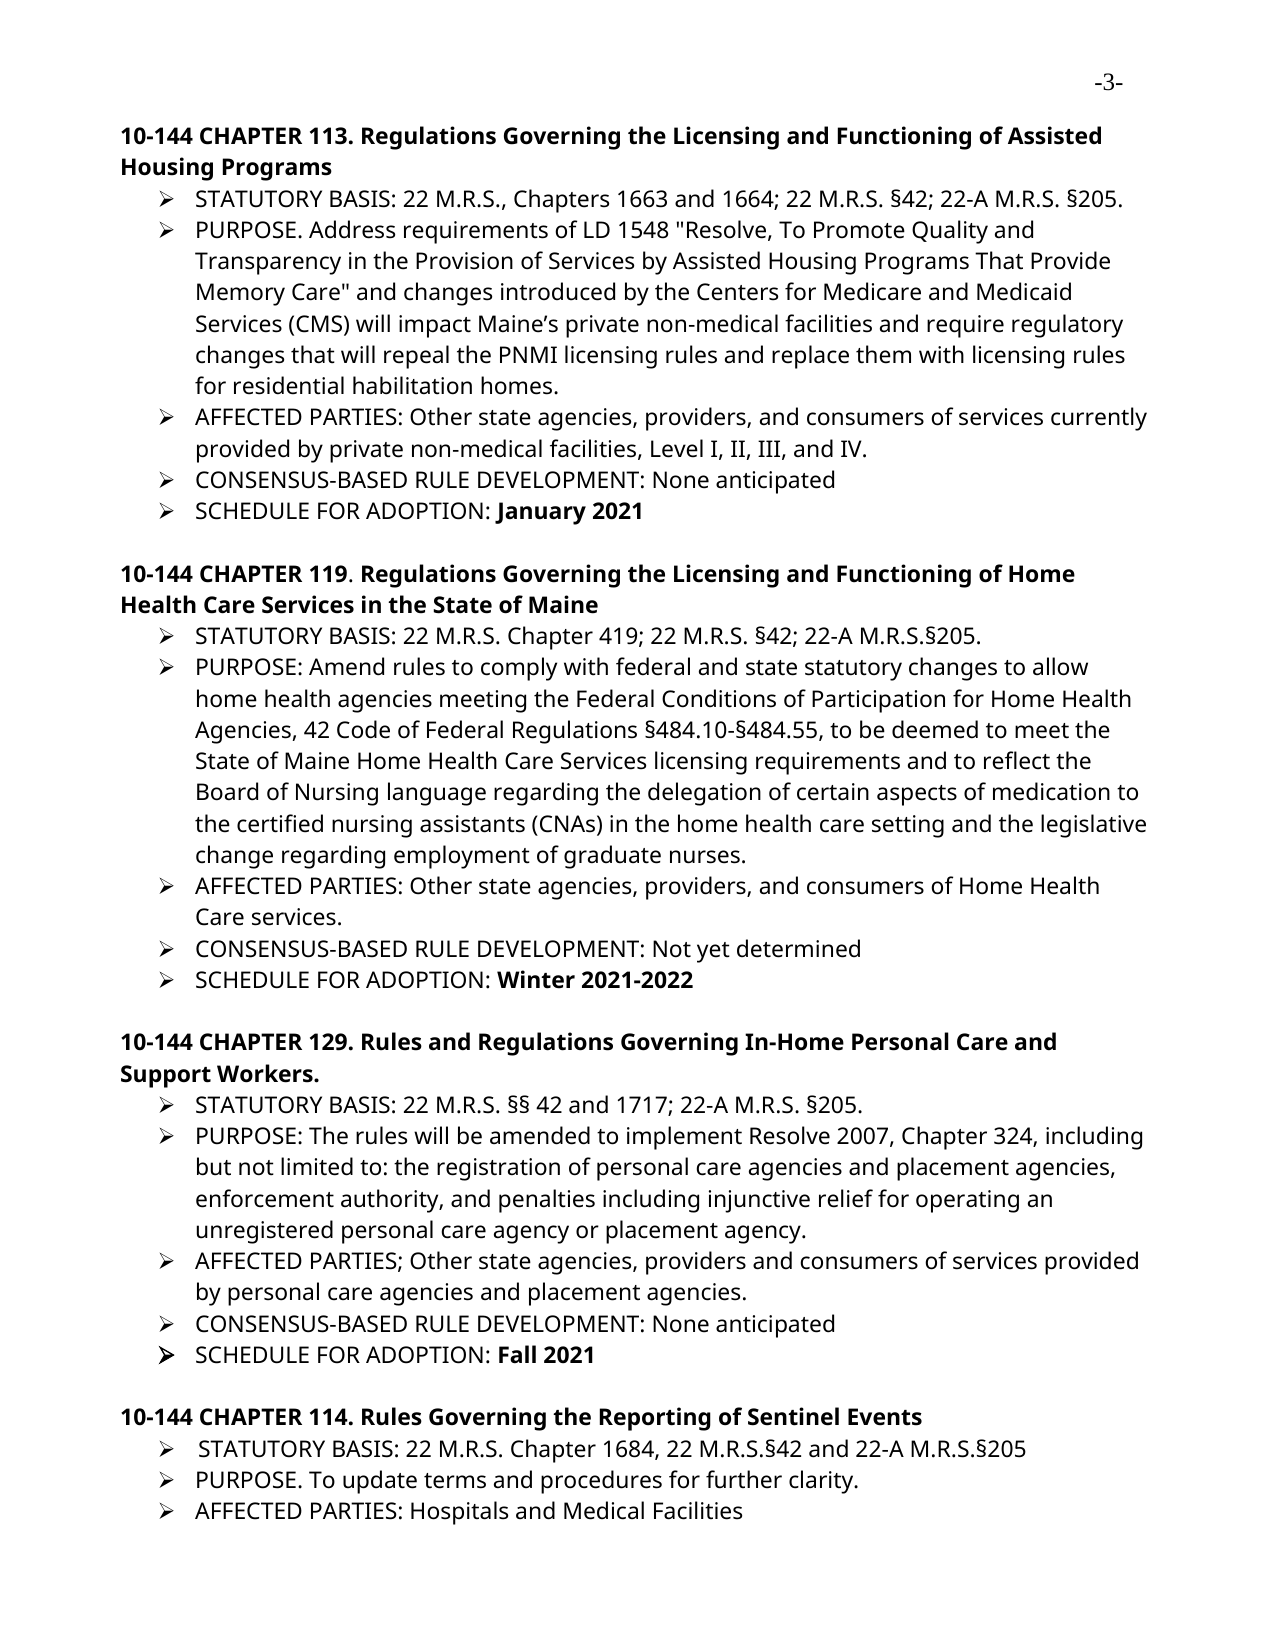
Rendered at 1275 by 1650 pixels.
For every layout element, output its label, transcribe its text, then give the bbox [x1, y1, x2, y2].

list CONSENSUS-BASED RULE DEVELOPMENT: None anticipated [157, 464, 1155, 495]
list STATUTORY BASIS: 22 M.R.S. §§ 42 and 1717; 22-A M.R.S. §205. [157, 1089, 1155, 1120]
list AFFECTED PARTIES: Other state agencies, providers, and consumers of services currently provided by private non-medical facilities, Level I, II, III, and IV. [157, 401, 1155, 464]
text 10-144 CHAPTER 113. Regulations Governing the Licensing and Functioning of Assisted Housing Programs [120, 120, 1155, 182]
list SCHEDULE FOR ADOPTION: Fall 2021 [157, 1339, 1155, 1370]
list CONSENSUS-BASED RULE DEVELOPMENT: None anticipated [157, 1307, 1155, 1339]
list STATUTORY BASIS: 22 M.R.S. Chapter 1684, 22 M.R.S.§42 and 22-A M.R.S.§205 [157, 1432, 1155, 1464]
list STATUTORY BASIS: 22 M.R.S., Chapters 1663 and 1664; 22 M.R.S. §42; 22-A M.R.S. §205. [157, 182, 1155, 214]
text 10-144 CHAPTER 129. Rules and Regulations Governing In-Home Personal Care and Support Workers. [120, 1026, 1155, 1089]
list PURPOSE. Address requirements of LD 1548 "Resolve, To Promote Quality and Transparency in the Provision of Services by Assisted Housing Programs That Provide Memory Care" and changes introduced by the Centers for Medicare and Medicaid Services (CMS) will impact Maine’s private non-medical facilities and require regulatory changes that will repeal the PNMI licensing rules and replace them with licensing rules for residential habilitation homes. [157, 214, 1155, 401]
list PURPOSE: Amend rules to comply with federal and state statutory changes to allow home health agencies meeting the Federal Conditions of Participation for Home Health Agencies, 42 Code of Federal Regulations §484.10-§484.55, to be deemed to meet the State of Maine Home Health Care Services licensing requirements and to reflect the Board of Nursing language regarding the delegation of certain aspects of medication to the certified nursing assistants (CNAs) in the home health care setting and the legislative change regarding employment of graduate nurses. [157, 651, 1155, 870]
list SCHEDULE FOR ADOPTION: January 2021 [157, 495, 1155, 526]
list SCHEDULE FOR ADOPTION: Winter 2021-2022 [157, 964, 1155, 995]
text 10-144 CHAPTER 114. Rules Governing the Reporting of Sentinel Events [120, 1401, 1155, 1432]
text 10-144 CHAPTER 119. Regulations Governing the Licensing and Functioning of Home Health Care Services in the State of Maine [120, 557, 1155, 620]
list CONSENSUS-BASED RULE DEVELOPMENT: Not yet determined [157, 932, 1155, 964]
list PURPOSE: The rules will be amended to implement Resolve 2007, Chapter 324, including but not limited to: the registration of personal care agencies and placement agencies, enforcement authority, and penalties including injunctive relief for operating an unregistered personal care agency or placement agency. [157, 1120, 1155, 1245]
list AFFECTED PARTIES: Other state agencies, providers, and consumers of Home Health Care services. [157, 870, 1155, 932]
list AFFECTED PARTIES: Hospitals and Medical Facilities [157, 1495, 1155, 1526]
list AFFECTED PARTIES; Other state agencies, providers and consumers of services provided by personal care agencies and placement agencies. [157, 1245, 1155, 1307]
list PURPOSE. To update terms and procedures for further clarity. [157, 1464, 1155, 1495]
list STATUTORY BASIS: 22 M.R.S. Chapter 419; 22 M.R.S. §42; 22-A M.R.S.§205. [157, 620, 1155, 651]
